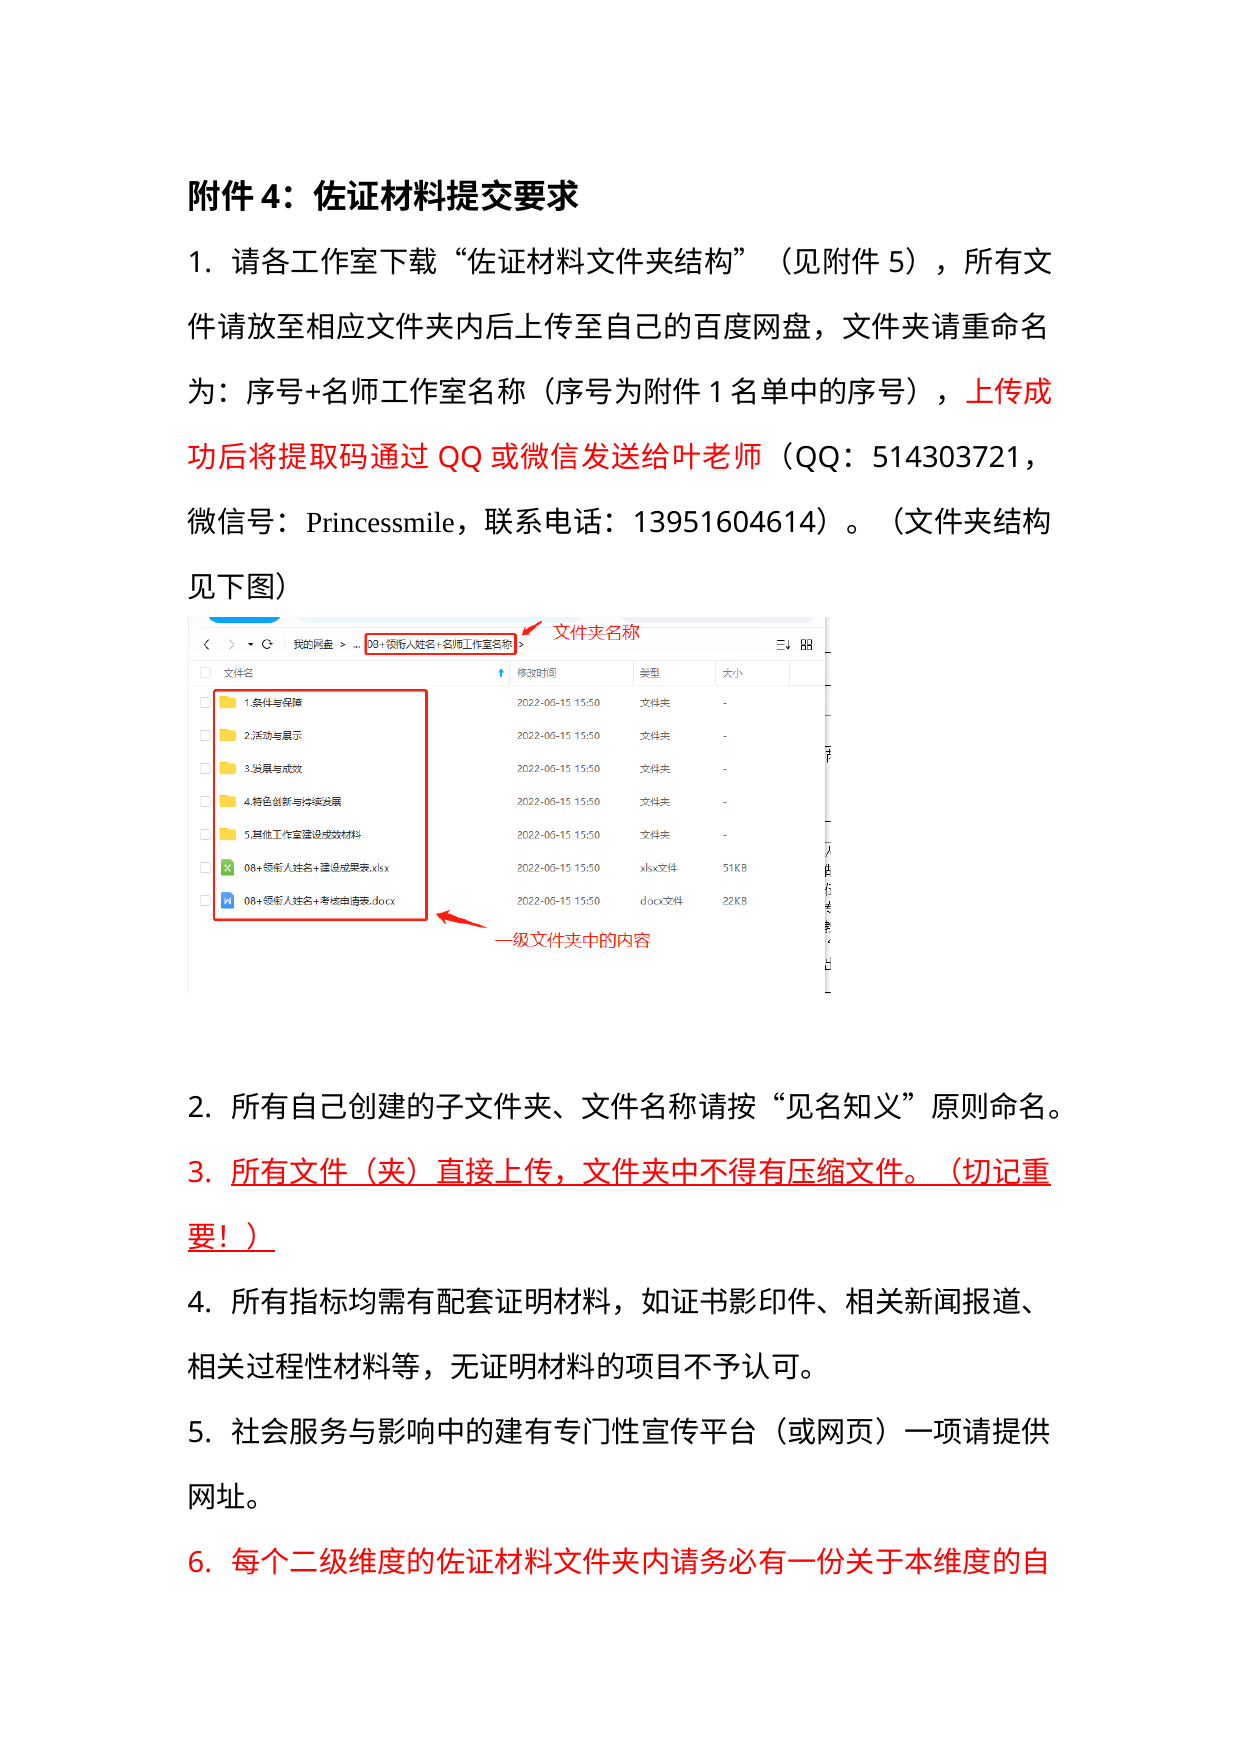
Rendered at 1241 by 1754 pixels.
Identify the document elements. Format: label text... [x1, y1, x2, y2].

list 社会服务与影响中的建有专门性宣传平台（或网页）一项请提供网址。 [187, 1397, 1053, 1527]
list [187, 1527, 1053, 1592]
text 附件4：佐证材料提交要求 [187, 162, 1053, 227]
list 所有指标均需有配套证明材料，如证书影印件、相关新闻报道、相关过程性材料等，无证明材料的项目不予认可。 [187, 1267, 1053, 1397]
list 所有文件（夹）直接上传，文件夹中不得有压缩文件。（切记重要！） [187, 1137, 1053, 1267]
list 所有自己创建的子文件夹、文件名称请按“见名知义”原则命名。 [187, 1072, 1053, 1137]
list 请各工作室下载“佐证材料文件夹结构”（见附件5），所有文件请放至相应文件夹内后上传至自己的百度网盘，文件夹请重命名为：序号+名师工作室名称（序号为附件1名单中的序号），上传成功后将提取码通过QQ或微信发送给叶老师（QQ：514303721，微信号：Princessmile，联系电话：13951604614）。（文件夹结构见下图） [187, 227, 1053, 617]
picture [187, 617, 831, 994]
